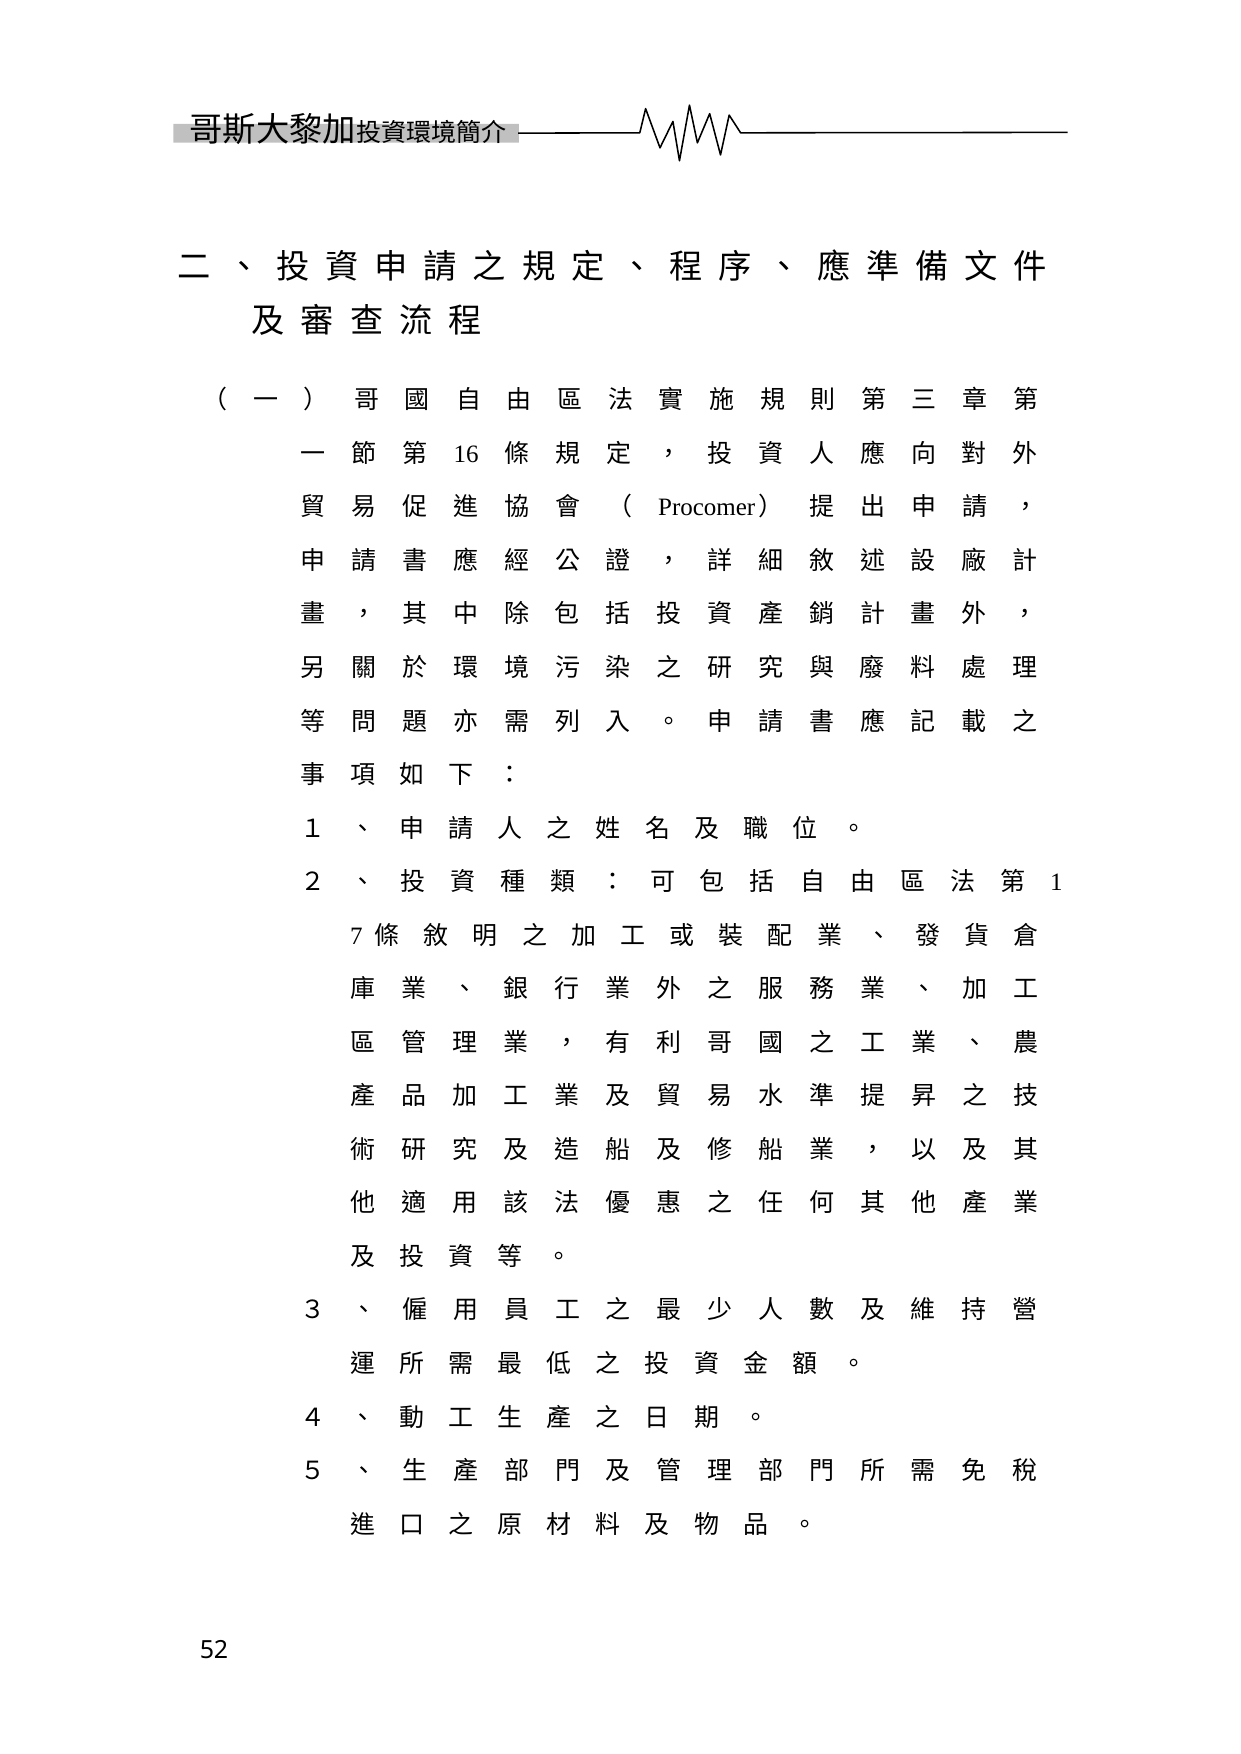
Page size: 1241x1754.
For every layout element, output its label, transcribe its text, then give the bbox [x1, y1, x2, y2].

text ３、僱用員工之最少人數及維持營運所需最低之投資金額。 [276, 1281, 1063, 1388]
text １、申請人之姓名及職位。 [276, 799, 1063, 853]
text （一）哥國自由區法實施規則第三章第一節第16條規定，投資人應向對外貿易促進協會（Procomer）提出申請，申請書應經公證，詳細敘述設廠計畫，其中除包括投資產銷計畫外，另關於環境污染之研究與廢料處理等問題亦需列入。申請書應記載之事項如下： [202, 371, 1063, 799]
text ４、動工生產之日期。 [276, 1388, 1063, 1442]
text 二、投資申請之規定、程序、應準備文件及審查流程 [178, 237, 1063, 344]
text ５、生產部門及管理部門所需免稅進口之原材料及物品。 [276, 1442, 1063, 1549]
text ２、投資種類：可包括自由區法第17條敘明之加工或裝配業、發貨倉庫業、銀行業外之服務業、加工區管理業，有利哥國之工業、農產品加工業及貿易水準提昇之技術研究及造船及修船業，以及其他適用該法優惠之任何其他產業及投資等。 [276, 853, 1063, 1281]
